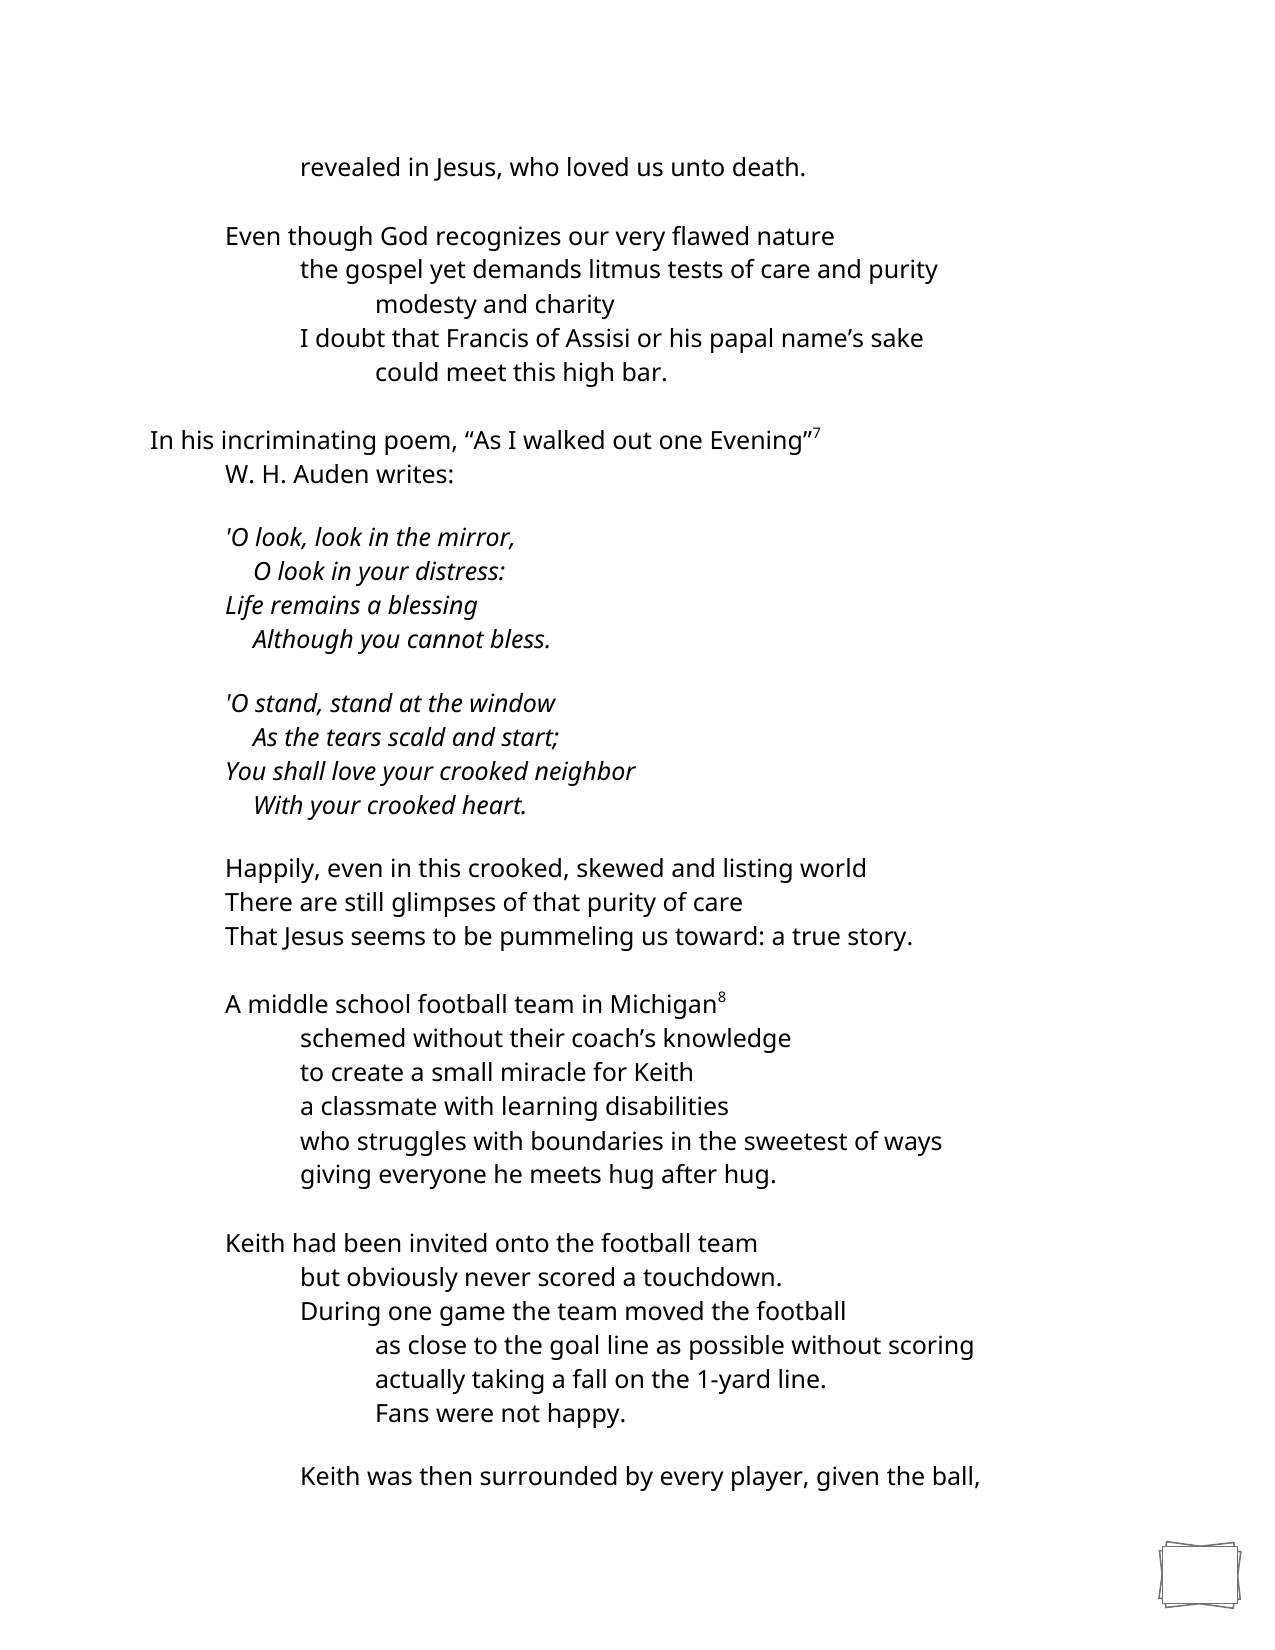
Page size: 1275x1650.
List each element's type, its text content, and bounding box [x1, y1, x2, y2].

text who struggles with boundaries in the sweetest of ways [150, 1123, 1200, 1157]
text modesty and charity [150, 286, 1200, 320]
text the gospel yet demands litmus tests of care and purity [150, 252, 1200, 286]
text 'O stand, stand at the window As the tears scald and start; You shall love your crooked neighbor With your crooked heart. [225, 685, 1125, 821]
text schemed without their coach’s knowledge [150, 1021, 1200, 1055]
text could meet this high bar. [150, 354, 1200, 388]
text as close to the goal line as possible without scoring [150, 1327, 1200, 1362]
text a classmate with learning disabilities [150, 1089, 1200, 1123]
text to create a small miracle for Keith [150, 1055, 1200, 1089]
text That Jesus seems to be pummeling us toward: a true story. [150, 919, 1200, 953]
text During one game the team moved the football [150, 1293, 1200, 1327]
text I doubt that Francis of Assisi or his papal name’s sake [150, 320, 1200, 354]
text revealed in Jesus, who loved us unto death. [150, 150, 1200, 184]
text actually taking a fall on the 1-yard line. [150, 1362, 1200, 1396]
text W. H. Auden writes: [150, 457, 1200, 491]
text A middle school football team in Michigan [150, 987, 1200, 1021]
text There are still glimpses of that purity of care [150, 885, 1200, 919]
text Happily, even in this crooked, skewed and listing world [150, 851, 1200, 885]
text Keith was then surrounded by every player, given the ball, [150, 1458, 1125, 1492]
text Fans were not happy. [150, 1396, 1200, 1430]
text 'O look, look in the mirror, O look in your distress: Life remains a blessing Although you cannot bless. [225, 520, 1125, 656]
text Even though God recognizes our very flawed nature [150, 218, 1200, 252]
text Keith had been invited onto the football team [150, 1225, 1200, 1259]
text In his incriminating poem, “As I walked out one Evening” [150, 422, 1200, 457]
text giving everyone he meets hug after hug. [150, 1157, 1200, 1191]
text but obviously never scored a touchdown. [150, 1259, 1200, 1293]
